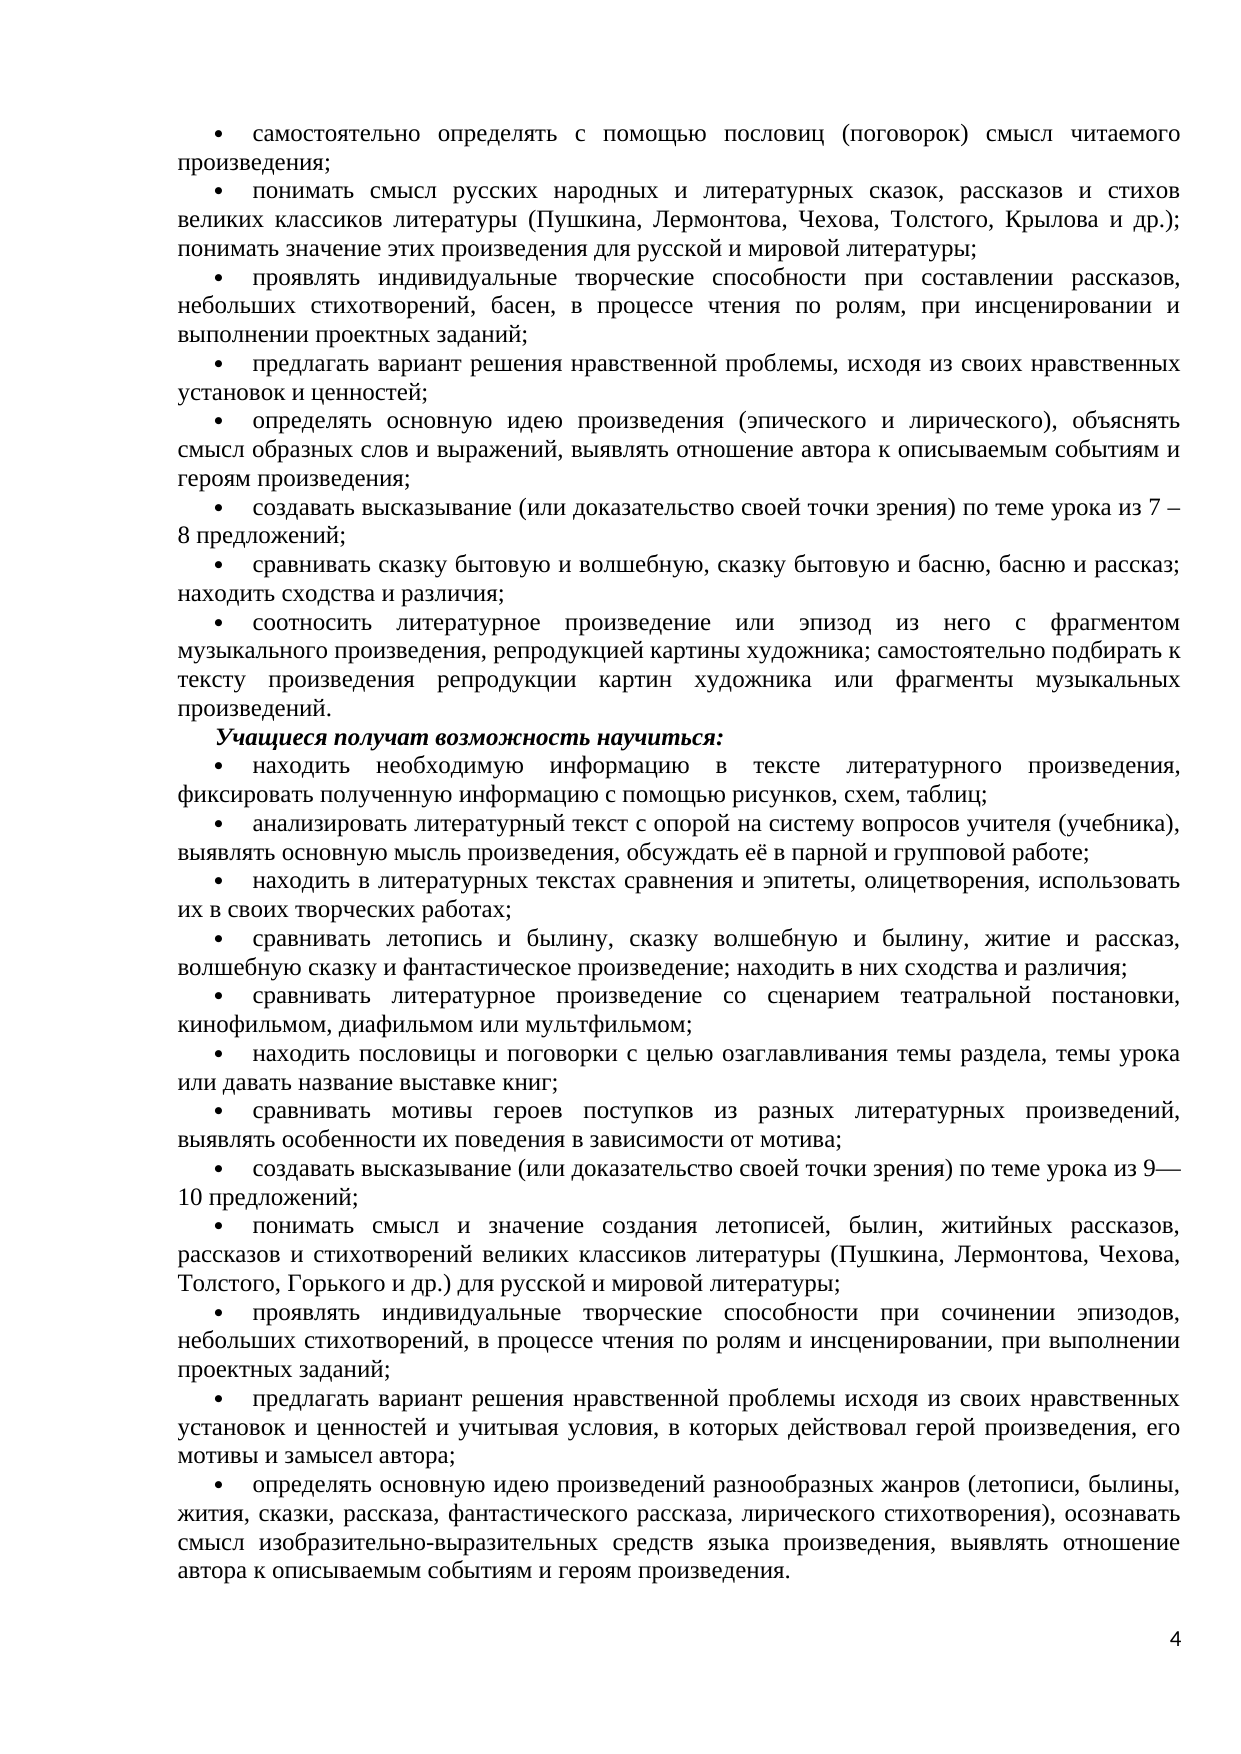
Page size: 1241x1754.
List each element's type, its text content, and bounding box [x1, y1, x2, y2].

list понимать смысл русских народных и литературных сказок, рассказов и стихов великих классиков литературы (Пушкина, Лермонтова, Чехова, Толстого, Крылова и др.); понимать значение этих произведения для русской и мировой литературы; [177, 176, 1181, 262]
list находить в литературных текстах сравнения и эпитеты, олицетворения, использовать их в своих творческих работах; [177, 866, 1181, 923]
list определять основную идею произведения (эпического и лирического), объяснять смысл образных слов и выражений, выявлять отношение автора к описываемым событиям и героям произведения; [177, 406, 1181, 492]
list соотносить литературное произведение или эпизод из него с фрагментом музыкального произведения, репродукцией картины художника; самостоятельно подбирать к тексту произведения репродукции картин художника или фрагменты музыкальных произведений. [177, 607, 1181, 722]
list проявлять индивидуальные творческие способности при составлении рассказов, небольших стихотворений, басен, в процессе чтения по ролям, при инсценировании и выполнении проектных заданий; [177, 262, 1181, 348]
text Учащиеся получат возможность научиться: [177, 722, 1181, 751]
list создавать высказывание (или доказательство своей точки зрения) по теме урока из 9—10 предложений; [177, 1153, 1181, 1211]
list предлагать вариант решения нравственной проблемы исходя из своих нравственных установок и ценностей и учитывая условия, в которых действовал герой произведения, его мотивы и замысел автора; [177, 1383, 1181, 1469]
list сравнивать летопись и былину, сказку волшебную и былину, житие и рассказ, волшебную сказку и фантастическое произведение; находить в них сходства и различия; [177, 923, 1181, 981]
list анализировать литературный текст с опорой на систему вопросов учителя (учебника), выявлять основную мысль произведения, обсуждать её в парной и групповой работе; [177, 808, 1181, 866]
list самостоятельно определять с помощью пословиц (поговорок) смысл читаемого произведения; [177, 118, 1181, 176]
list понимать смысл и значение создания летописей, былин, житийных рассказов, рассказов и стихотворений великих классиков литературы (Пушкина, Лермонтова, Чехова, Толстого, Горького и др.) для русской и мировой литературы; [177, 1211, 1181, 1297]
list создавать высказывание (или доказательство своей точки зрения) по теме урока из 7 – 8 предложений; [177, 492, 1181, 549]
list предлагать вариант решения нравственной проблемы, исходя из своих нравственных установок и ценностей; [177, 348, 1181, 406]
list сравнивать литературное произведение со сценарием театральной постановки, кинофильмом, диафильмом или мультфильмом; [177, 981, 1181, 1038]
list находить пословицы и поговорки с целью озаглавливания темы раздела, темы урока или давать название выставке книг; [177, 1038, 1181, 1096]
list сравнивать мотивы героев поступков из разных литературных произведений, выявлять особенности их поведения в зависимости от мотива; [177, 1096, 1181, 1153]
list определять основную идею произведений разнообразных жанров (летописи, былины, жития, сказки, рассказа, фантастического рассказа, лирического стихотворения), осознавать смысл изобразительно-выразительных средств языка произведения, выявлять отношение автора к описываемым событиям и героям произведения. [177, 1469, 1181, 1584]
list сравнивать сказку бытовую и волшебную, сказку бытовую и басню, басню и рассказ; находить сходства и различия; [177, 549, 1181, 607]
list находить необходимую информацию в тексте литературного произведения, фиксировать полученную информацию с помощью рисунков, схем, таблиц; [177, 751, 1181, 808]
list проявлять индивидуальные творческие способности при сочинении эпизодов, небольших стихотворений, в процессе чтения по ролям и инсценировании, при выполнении проектных заданий; [177, 1297, 1181, 1383]
